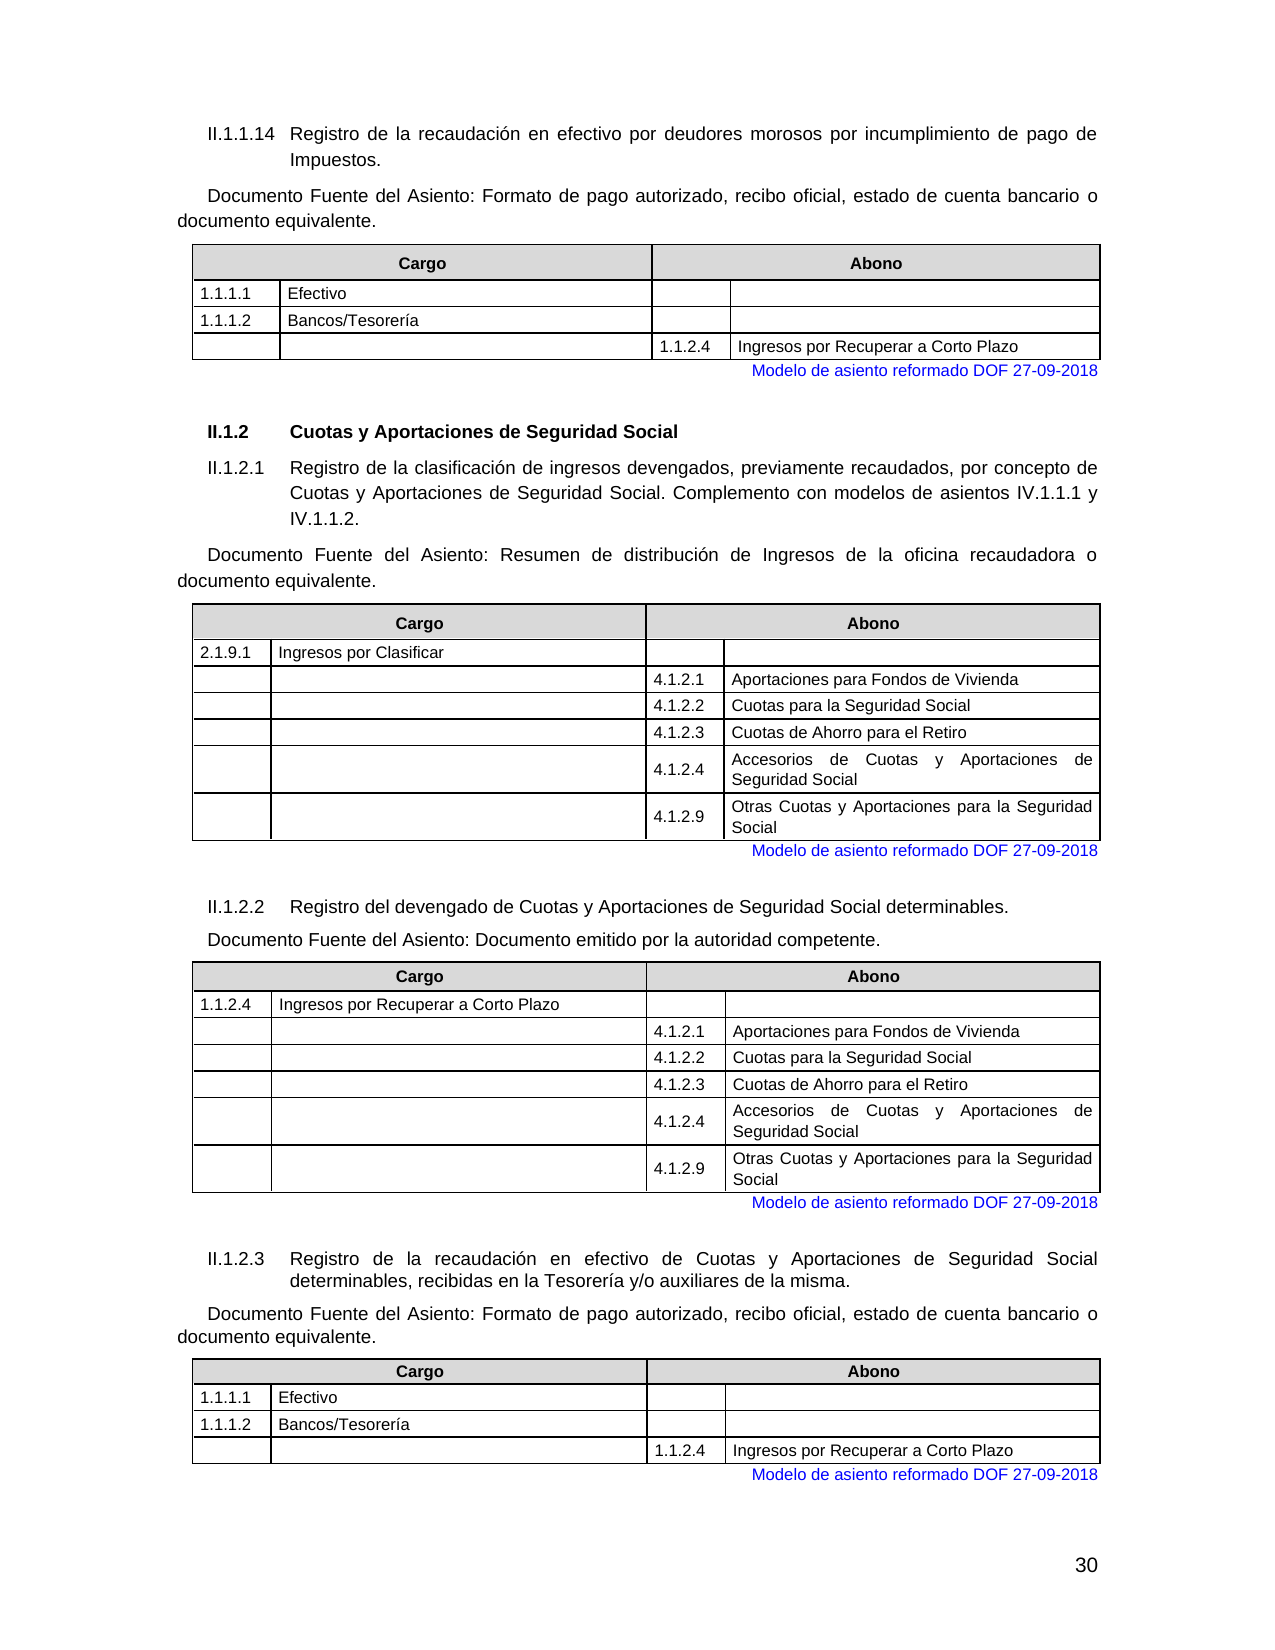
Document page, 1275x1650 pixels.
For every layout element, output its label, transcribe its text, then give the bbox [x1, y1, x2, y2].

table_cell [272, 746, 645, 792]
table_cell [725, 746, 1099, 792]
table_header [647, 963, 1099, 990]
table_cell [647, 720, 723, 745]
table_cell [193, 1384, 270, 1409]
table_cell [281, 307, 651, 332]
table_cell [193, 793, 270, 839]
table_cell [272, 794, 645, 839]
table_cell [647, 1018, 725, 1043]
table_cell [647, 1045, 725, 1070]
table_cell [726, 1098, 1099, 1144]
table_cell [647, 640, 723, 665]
text II.1.2 Cuotas y Aportaciones de Seguridad Social [207, 418, 1098, 443]
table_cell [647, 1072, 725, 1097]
text II.1.2.2 Registro del devengado de Cuotas y Aportaciones de Seguridad Social determinables. [207, 895, 1098, 918]
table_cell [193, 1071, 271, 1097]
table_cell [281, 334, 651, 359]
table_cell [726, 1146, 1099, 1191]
text II.1.1.14 Registro de la recaudación en efectivo por deudores morosos por incumplimiento de pago de Impuestos. [207, 120, 1098, 171]
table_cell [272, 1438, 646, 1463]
text Modelo de asiento reformado DOF 27-09-2018 [177, 841, 1098, 860]
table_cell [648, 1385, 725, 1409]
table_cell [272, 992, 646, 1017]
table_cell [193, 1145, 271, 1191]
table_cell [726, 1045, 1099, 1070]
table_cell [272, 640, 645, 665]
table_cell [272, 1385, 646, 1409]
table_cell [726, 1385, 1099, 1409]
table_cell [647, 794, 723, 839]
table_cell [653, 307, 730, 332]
text Documento Fuente del Asiento: Formato de pago autorizado, recibo oficial, estado de cuenta bancario o documento equivalente. [177, 182, 1098, 233]
text II.1.2.1 Registro de la clasificación de ingresos devengados, previamente recaudados, por concepto de Cuotas y Aportaciones de Seguridad Social. Complemento con modelos de asientos IV.1.1.1 y IV.1.1.2. [207, 454, 1098, 531]
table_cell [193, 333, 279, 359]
text Documento Fuente del Asiento: Documento emitido por la autoridad competente. [177, 928, 1098, 951]
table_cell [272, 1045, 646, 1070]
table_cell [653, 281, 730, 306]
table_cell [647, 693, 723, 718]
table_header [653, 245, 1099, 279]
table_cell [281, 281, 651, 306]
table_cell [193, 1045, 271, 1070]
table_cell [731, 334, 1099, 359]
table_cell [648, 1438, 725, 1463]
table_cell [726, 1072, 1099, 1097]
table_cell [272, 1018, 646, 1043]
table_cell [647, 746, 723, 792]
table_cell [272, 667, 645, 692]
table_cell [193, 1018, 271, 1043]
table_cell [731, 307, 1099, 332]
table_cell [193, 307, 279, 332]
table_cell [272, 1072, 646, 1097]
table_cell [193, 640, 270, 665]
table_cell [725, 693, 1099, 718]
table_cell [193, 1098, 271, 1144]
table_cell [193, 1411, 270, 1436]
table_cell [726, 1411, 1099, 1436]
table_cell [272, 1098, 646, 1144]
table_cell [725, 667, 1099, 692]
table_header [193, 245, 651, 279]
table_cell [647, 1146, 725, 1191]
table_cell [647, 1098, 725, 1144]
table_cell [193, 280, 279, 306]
text Modelo de asiento reformado DOF 27-09-2018 [177, 1464, 1098, 1483]
text Documento Fuente del Asiento: Resumen de distribución de Ingresos de la oficina recaudadora o documento equivalente. [177, 541, 1098, 592]
text II.1.2.3 Registro de la recaudación en efectivo de Cuotas y Aportaciones de Seguridad Social determinables, recibidas en la Tesorería y/o auxiliares de la misma. [207, 1247, 1098, 1292]
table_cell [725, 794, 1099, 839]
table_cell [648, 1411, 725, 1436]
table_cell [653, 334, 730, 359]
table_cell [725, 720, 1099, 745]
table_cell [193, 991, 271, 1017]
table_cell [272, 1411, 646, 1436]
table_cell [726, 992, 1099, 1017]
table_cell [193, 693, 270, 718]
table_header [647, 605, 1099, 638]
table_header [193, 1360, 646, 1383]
text Modelo de asiento reformado DOF 27-09-2018 [177, 360, 1098, 379]
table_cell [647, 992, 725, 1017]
text Documento Fuente del Asiento: Formato de pago autorizado, recibo oficial, estado de cuenta bancario o documento equivalente. [177, 1303, 1098, 1348]
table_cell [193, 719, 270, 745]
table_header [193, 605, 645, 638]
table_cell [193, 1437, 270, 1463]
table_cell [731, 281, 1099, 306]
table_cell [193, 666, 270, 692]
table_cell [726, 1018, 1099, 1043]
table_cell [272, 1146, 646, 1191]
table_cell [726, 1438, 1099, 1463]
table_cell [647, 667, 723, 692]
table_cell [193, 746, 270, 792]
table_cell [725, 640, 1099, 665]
text Modelo de asiento reformado DOF 27-09-2018 [177, 1193, 1098, 1212]
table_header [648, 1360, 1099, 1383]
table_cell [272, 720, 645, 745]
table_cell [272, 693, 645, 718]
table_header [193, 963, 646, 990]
